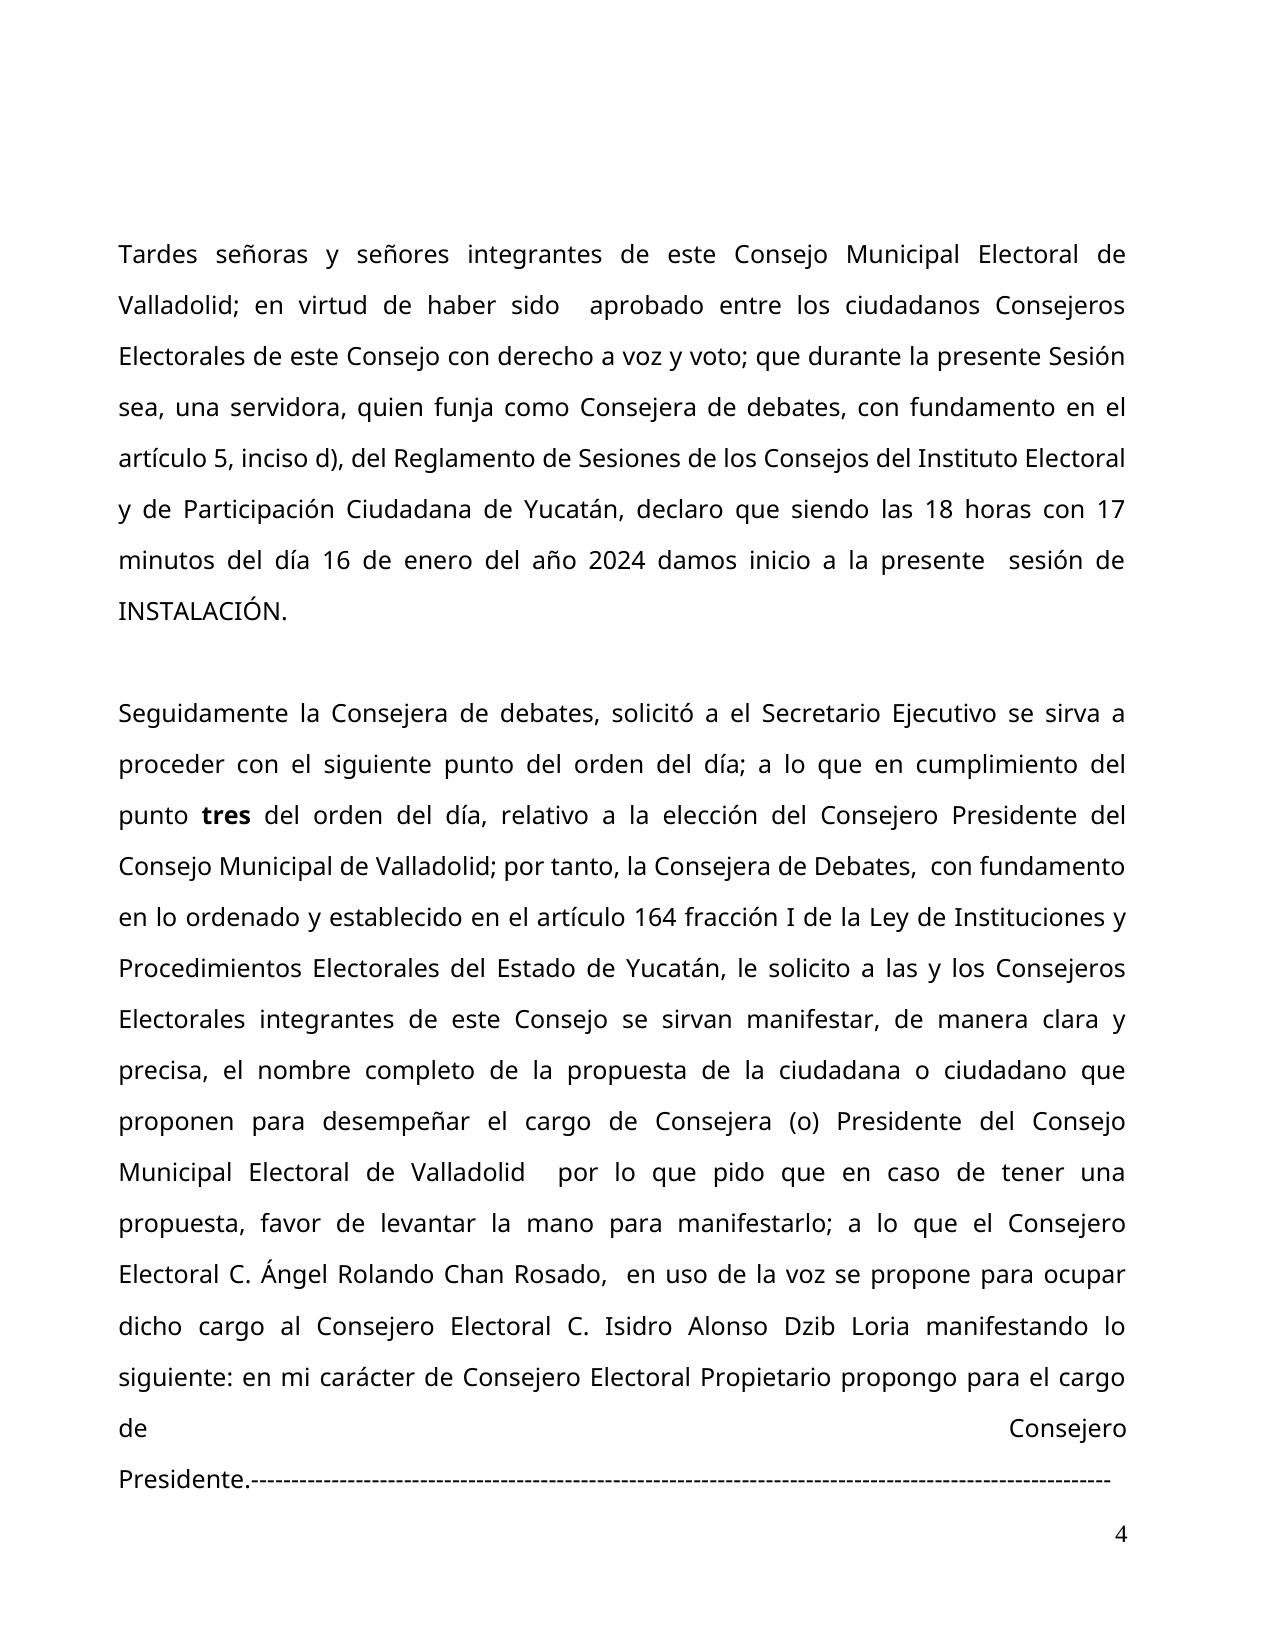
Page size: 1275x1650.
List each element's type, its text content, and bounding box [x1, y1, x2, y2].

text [118, 236, 1127, 628]
text Seguidamente la Consejera de debates, solicitó a el Secretario Ejecutivo se sirva a proceder con el siguiente punto del orden del día; a lo que en cumplimiento del punto tres del orden del día, relativo a la elección del Consejero Presidente del Consejo Municipal de Valladolid; por tanto, la Consejera de Debates, con fundamento en lo ordenado y establecido en el artículo 164 fracción I de la Ley de Instituciones y Procedimientos Electorales del Estado de Yucatán, le solicito a las y los Consejeros Electorales integrantes de este Consejo se sirvan manifestar, de manera clara y precisa, el nombre completo de la propuesta de la ciudadana o ciudadano que proponen para desempeñar el cargo de Consejera (o) Presidente del Consejo Municipal Electoral de Valladolid por lo que pido que en caso de tener una propuesta, favor de levantar la mano para manifestarlo; a lo que el Consejero Electoral C. Ángel Rolando Chan Rosado, en uso de la voz se propone para ocupar dicho cargo al Consejero Electoral C. Isidro Alonso Dzib Loria manifestando lo siguiente: en mi carácter de Consejero Electoral Propietario propongo para el cargo de Consejero Presidente.----------------------------------------------------------------------------------------------------------- [118, 696, 1127, 1495]
